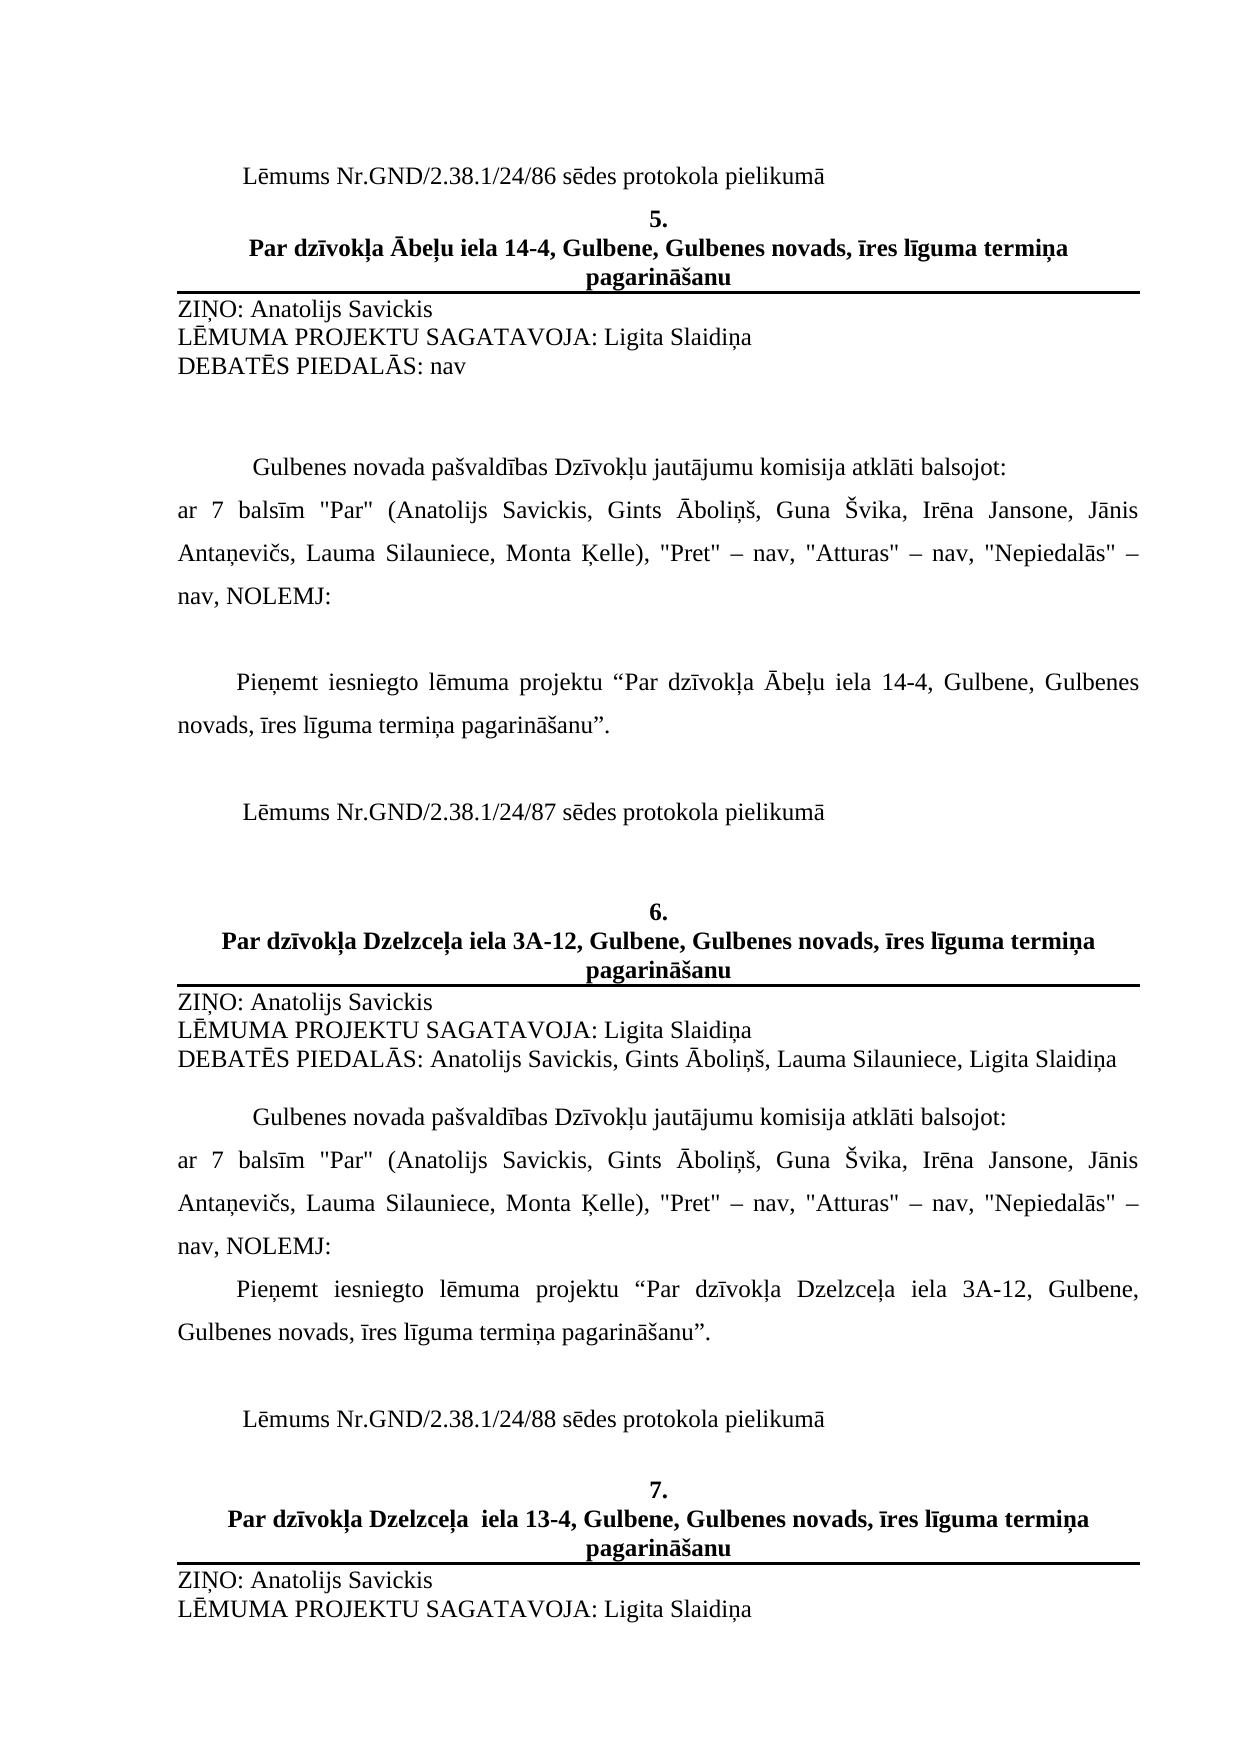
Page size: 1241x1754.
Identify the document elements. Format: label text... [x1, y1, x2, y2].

text 7. [177, 1476, 1140, 1504]
text Lēmums Nr.GND/2.38.1/24/87 sēdes protokola pielikumā [177, 797, 1140, 826]
text Gulbenes novada pašvaldības Dzīvokļu jautājumu komisija atklāti balsojot: [177, 1102, 1140, 1131]
text DEBATĒS PIEDALĀS: Anatolijs Savickis, Gints Āboliņš, Lauma Silauniece, Ligita Slaidiņa [177, 1044, 1140, 1073]
text ZIŅO: Anatolijs Savickis [177, 294, 1140, 322]
text Pieņemt iesniegto lēmuma projektu “Par dzīvokļa Ābeļu iela 14-4, Gulbene, Gulbenes novads, īres līguma termiņa pagarināšanu”. [177, 667, 1140, 739]
text 5. [177, 204, 1140, 233]
text Pieņemt iesniegto lēmuma projektu “Par dzīvokļa Dzelzceļa iela 3A-12, Gulbene, Gulbenes novads, īres līguma termiņa pagarināšanu”. [177, 1274, 1140, 1346]
text Par dzīvokļa Dzelzceļa iela 3A-12, Gulbene, Gulbenes novads, īres līguma termiņa pagarināšanu [177, 926, 1140, 984]
text 6. [177, 897, 1140, 926]
text Lēmums Nr.GND/2.38.1/24/88 sēdes protokola pielikumā [177, 1404, 1140, 1432]
text LĒMUMA PROJEKTU SAGATAVOJA: Ligita Slaidiņa [177, 1594, 1140, 1622]
text Lēmums Nr.GND/2.38.1/24/86 sēdes protokola pielikumā [177, 161, 1140, 190]
text LĒMUMA PROJEKTU SAGATAVOJA: Ligita Slaidiņa [177, 1016, 1140, 1044]
text ZIŅO: Anatolijs Savickis [177, 1565, 1140, 1594]
text Par dzīvokļa Ābeļu iela 14-4, Gulbene, Gulbenes novads, īres līguma termiņa pagarināšanu [177, 233, 1140, 291]
text DEBATĒS PIEDALĀS: nav [177, 351, 1140, 380]
text LĒMUMA PROJEKTU SAGATAVOJA: Ligita Slaidiņa [177, 322, 1140, 351]
text Par dzīvokļa Dzelzceļa iela 13-4, Gulbene, Gulbenes novads, īres līguma termiņa pagarināšanu [177, 1504, 1140, 1562]
text Gulbenes novada pašvaldības Dzīvokļu jautājumu komisija atklāti balsojot: [177, 452, 1140, 481]
text ZIŅO: Anatolijs Savickis [177, 987, 1140, 1016]
